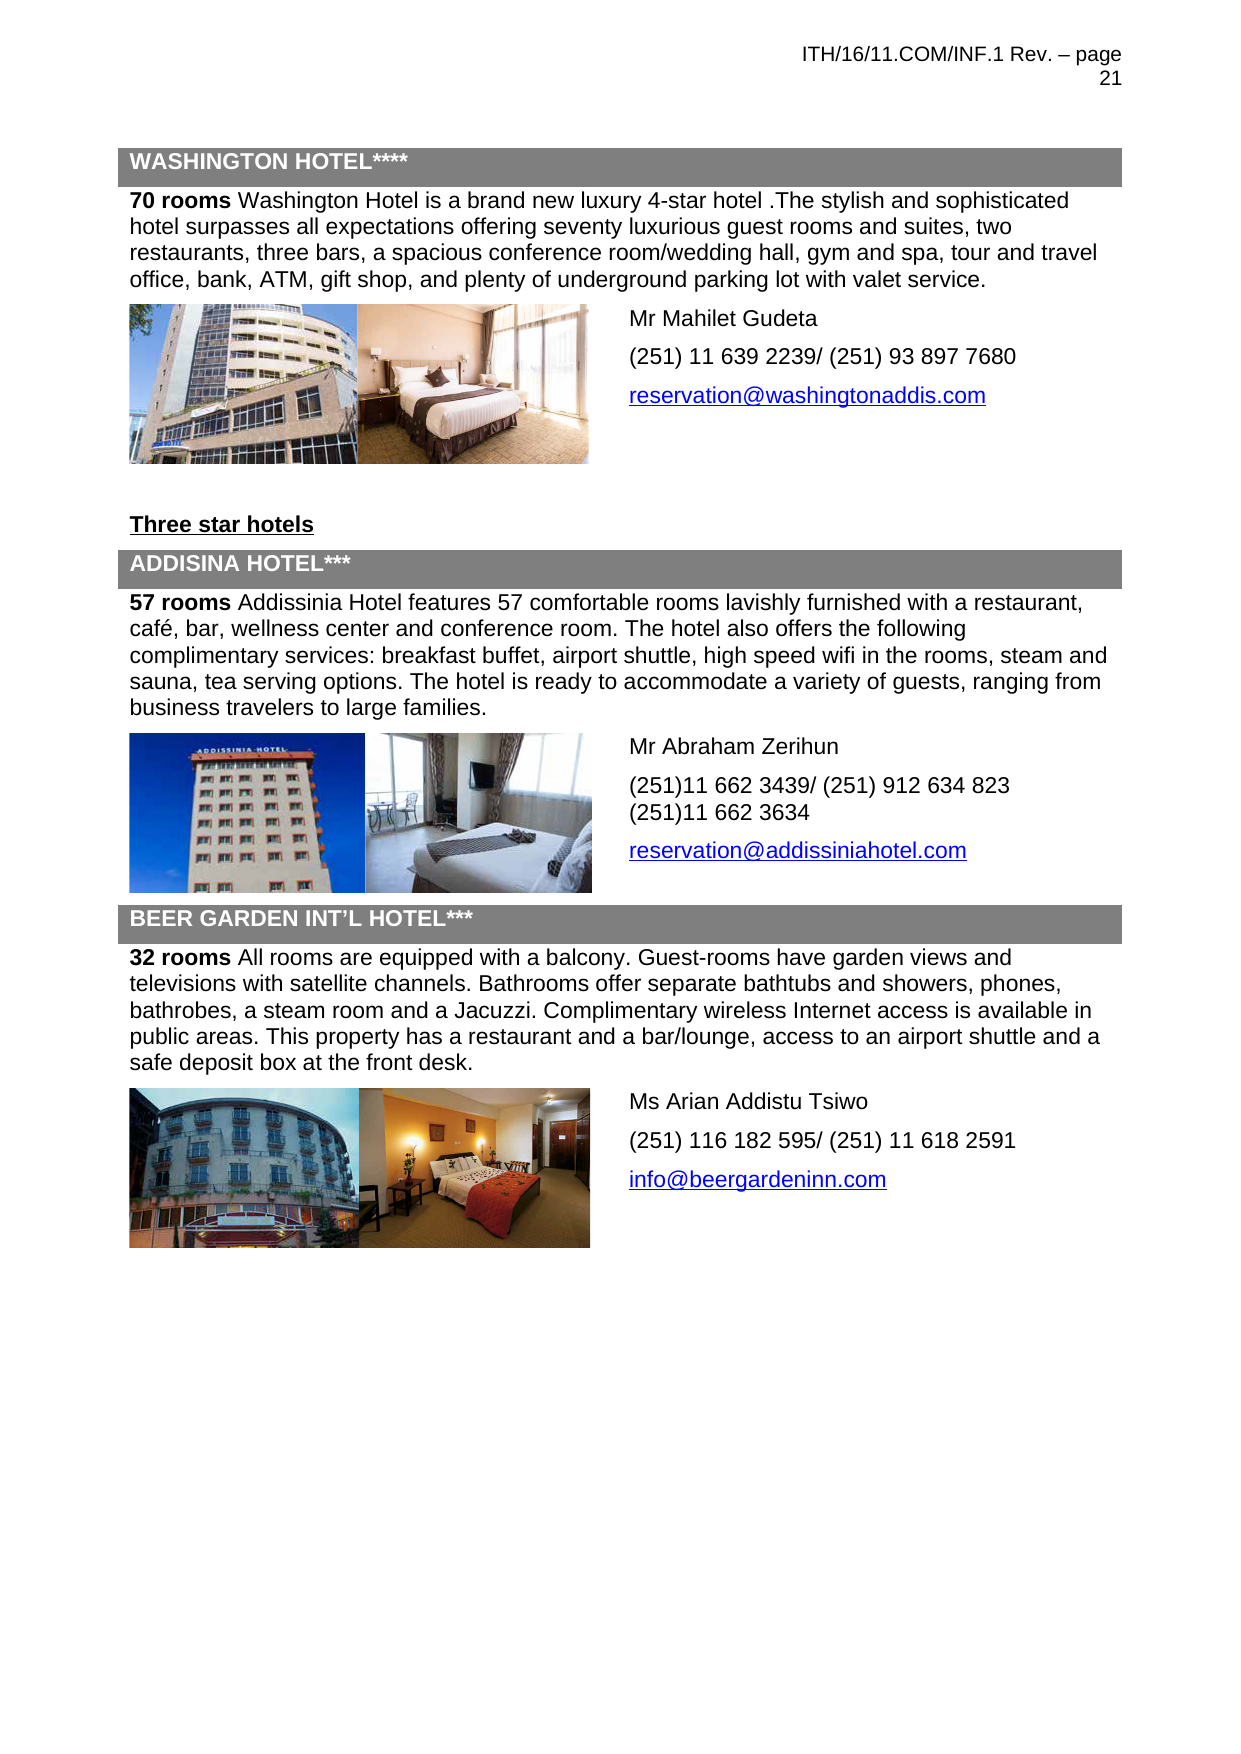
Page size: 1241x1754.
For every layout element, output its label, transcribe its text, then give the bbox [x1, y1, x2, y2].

table_cell ADDISINA HOTEL*** [118, 550, 1122, 589]
table_cell BEER GARDEN INT’L HOTEL*** [118, 905, 1122, 944]
table_cell 32 rooms All rooms are equipped with a balcony. Guest-rooms have garden views and televisions with satellite channels. Bathrooms offer separate bathtubs and showers, phones, bathrobes, a steam room and a Jacuzzi. Complimentary wireless Internet access is available in public areas. This property has a restaurant and a bar/lounge, access to an airport shuttle and a safe deposit box at the front desk. [118, 944, 1122, 1088]
table_cell [118, 733, 618, 905]
table_cell 57 rooms Addissinia Hotel features 57 comfortable rooms lavishly furnished with a restaurant, café, bar, wellness center and conference room. The hotel also offers the following complimentary services: breakfast buffet, airport shuttle, high speed wifi in the rooms, steam and sauna, tea serving options. The hotel is ready to accommodate a variety of guests, ranging from business travelers to large families. [118, 589, 1122, 733]
table_cell [118, 1088, 618, 1260]
table_cell Mr Abraham Zerihun (251)11 662 3439/ (251) 912 634 823 (251)11 662 3634 reservation@addissiniahotel.com [618, 733, 1122, 905]
table_header WASHINGTON HOTEL**** [118, 148, 1122, 187]
table_cell 70 rooms Washington Hotel is a brand new luxury 4-star hotel .The stylish and sophisticated hotel surpasses all expectations offering seventy luxurious guest rooms and suites, two restaurants, three bars, a spacious conference room/wedding hall, gym and spa, tour and travel office, bank, ATM, gift shop, and plenty of underground parking lot with valet service. [118, 187, 1122, 304]
table_cell Mr Mahilet Gudeta (251) 11 639 2239/ (251) 93 897 7680 reservation@washingtonaddis.com [618, 305, 1122, 499]
table_cell Three star hotels [118, 499, 1122, 550]
table_cell [118, 305, 618, 499]
table_cell Ms Arian Addistu Tsiwo (251) 116 182 595/ (251) 11 618 2591 info@beergardeninn.com [618, 1088, 1122, 1260]
